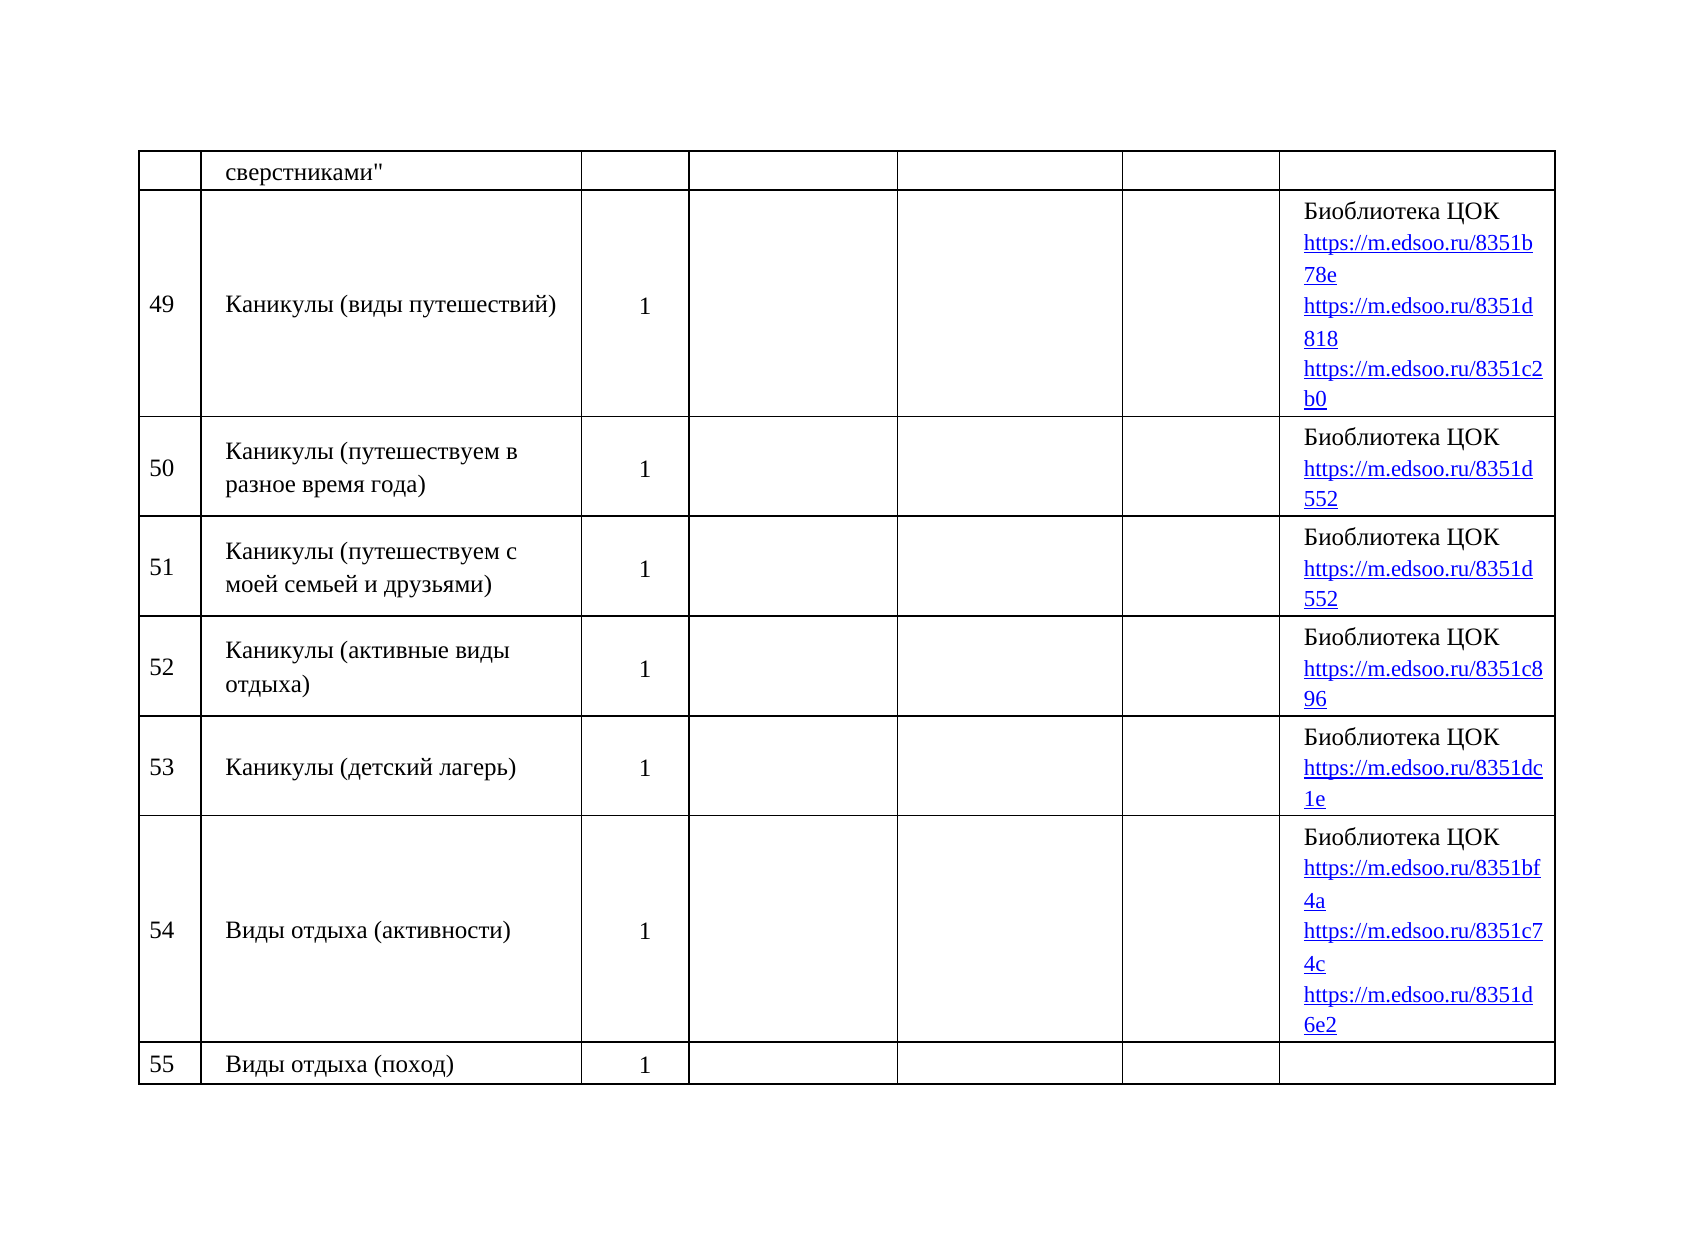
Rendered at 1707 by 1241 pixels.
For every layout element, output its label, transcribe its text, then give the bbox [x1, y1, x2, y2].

table_cell [1280, 152, 1554, 189]
table_cell [690, 816, 897, 1041]
table_cell [1123, 816, 1279, 1041]
table_cell Биоблиотека ЦОК https://m.edsoo.ru/8351dc1e [1280, 717, 1554, 815]
table_cell [1280, 1043, 1554, 1083]
table_cell 48 [140, 152, 200, 189]
table_cell [690, 517, 897, 615]
table_cell 50 [140, 417, 200, 515]
table_cell 52 [140, 617, 200, 715]
table_cell [898, 617, 1122, 715]
table_cell [690, 417, 897, 515]
table_cell 1 [582, 1043, 688, 1083]
table_cell Биоблиотека ЦОК https://m.edsoo.ru/8351c896 [1280, 617, 1554, 715]
table_cell Биоблиотека ЦОК https://m.edsoo.ru/8351d552 [1280, 517, 1554, 615]
table_cell Виды отдыха (активности) [202, 816, 581, 1041]
table_cell 1 [582, 617, 688, 715]
table_cell [898, 717, 1122, 815]
table_cell Каникулы (активные виды отдыха) [202, 617, 581, 715]
table_cell [898, 152, 1122, 189]
table_cell Каникулы (виды путешествий) [202, 191, 581, 416]
table_cell Биоблиотека ЦОК https://m.edsoo.ru/8351b78e https://m.edsoo.ru/8351d818 https://m.edsoo.ru/8351c2b0 [1280, 191, 1554, 416]
table_cell [1123, 717, 1279, 815]
table_cell Виды отдыха (поход) [202, 1043, 581, 1083]
table_cell 54 [140, 816, 200, 1041]
table_cell 1 [690, 152, 897, 189]
table_cell 1 [582, 191, 688, 416]
table_cell [690, 1043, 897, 1083]
table_cell [898, 816, 1122, 1041]
table_cell [690, 191, 897, 416]
table_cell 1 [582, 152, 688, 189]
table_cell [898, 191, 1122, 416]
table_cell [202, 152, 581, 189]
table_cell [1123, 191, 1279, 416]
table_cell 55 [140, 1043, 200, 1083]
table_cell [898, 1043, 1122, 1083]
table_cell 49 [140, 191, 200, 416]
table_cell 1 [582, 816, 688, 1041]
table_cell [1123, 152, 1279, 189]
table_cell 1 [582, 517, 688, 615]
table_cell 1 [582, 717, 688, 815]
table_cell [1123, 517, 1279, 615]
table_cell Каникулы (детский лагерь) [202, 717, 581, 815]
table_cell [1123, 1043, 1279, 1083]
table_cell 1 [582, 417, 688, 515]
table_cell [690, 617, 897, 715]
table_cell [1123, 417, 1279, 515]
table_cell [1123, 617, 1279, 715]
table_cell Каникулы (путешествуем с моей семьей и друзьями) [202, 517, 581, 615]
table_cell 53 [140, 717, 200, 815]
table_cell Биоблиотека ЦОК https://m.edsoo.ru/8351bf4a https://m.edsoo.ru/8351c74c https://m.edsoo.ru/8351d6e2 [1280, 816, 1554, 1041]
table_cell 51 [140, 517, 200, 615]
table_cell Каникулы (путешествуем в разное время года) [202, 417, 581, 515]
table_cell [690, 717, 897, 815]
table_cell [898, 417, 1122, 515]
table_cell [898, 517, 1122, 615]
table_cell Биоблиотека ЦОК https://m.edsoo.ru/8351d552 [1280, 417, 1554, 515]
